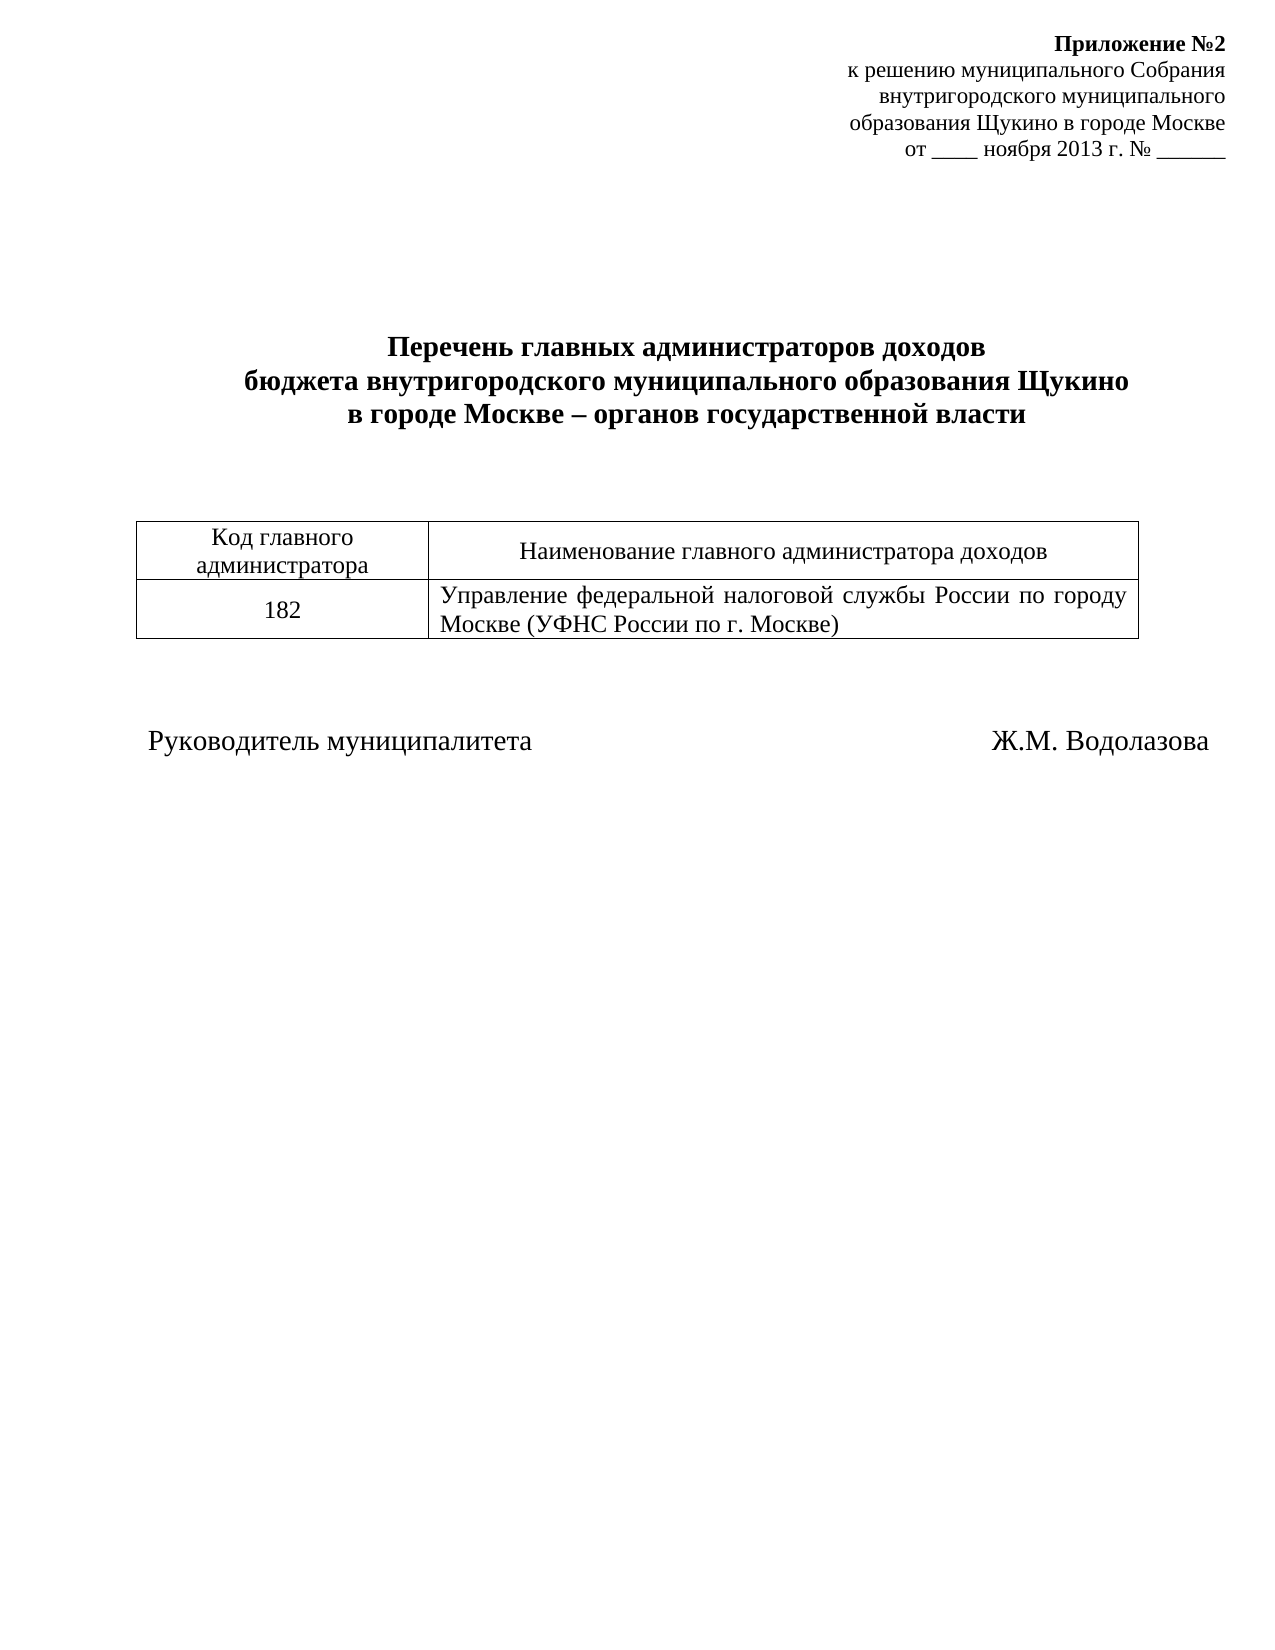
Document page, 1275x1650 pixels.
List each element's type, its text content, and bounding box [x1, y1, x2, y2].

table_header Код главного администратора [137, 522, 428, 579]
text образования Щукино в городе Москве [590, 109, 1226, 135]
table_cell Управление федеральной налоговой службы России по городу Москве (УФНС России по г. Москве) [429, 580, 1138, 638]
text бюджета внутригородского муниципального образования Щукино [148, 363, 1226, 396]
subtitle Приложение №2 [295, 29, 1226, 56]
table_header Наименование главного администратора доходов [429, 522, 1138, 579]
text к решению муниципального Собрания [590, 56, 1226, 82]
text в городе Москве – органов государственной власти [148, 396, 1226, 430]
text внутригородского муниципального [590, 82, 1226, 109]
table_cell 182 [137, 580, 428, 638]
text Руководитель муниципалитета Ж.М. Водолазова [148, 723, 1226, 756]
text от ____ ноября 2013 г. № ______ [606, 135, 1226, 161]
text Перечень главных администраторов доходов [148, 329, 1226, 363]
